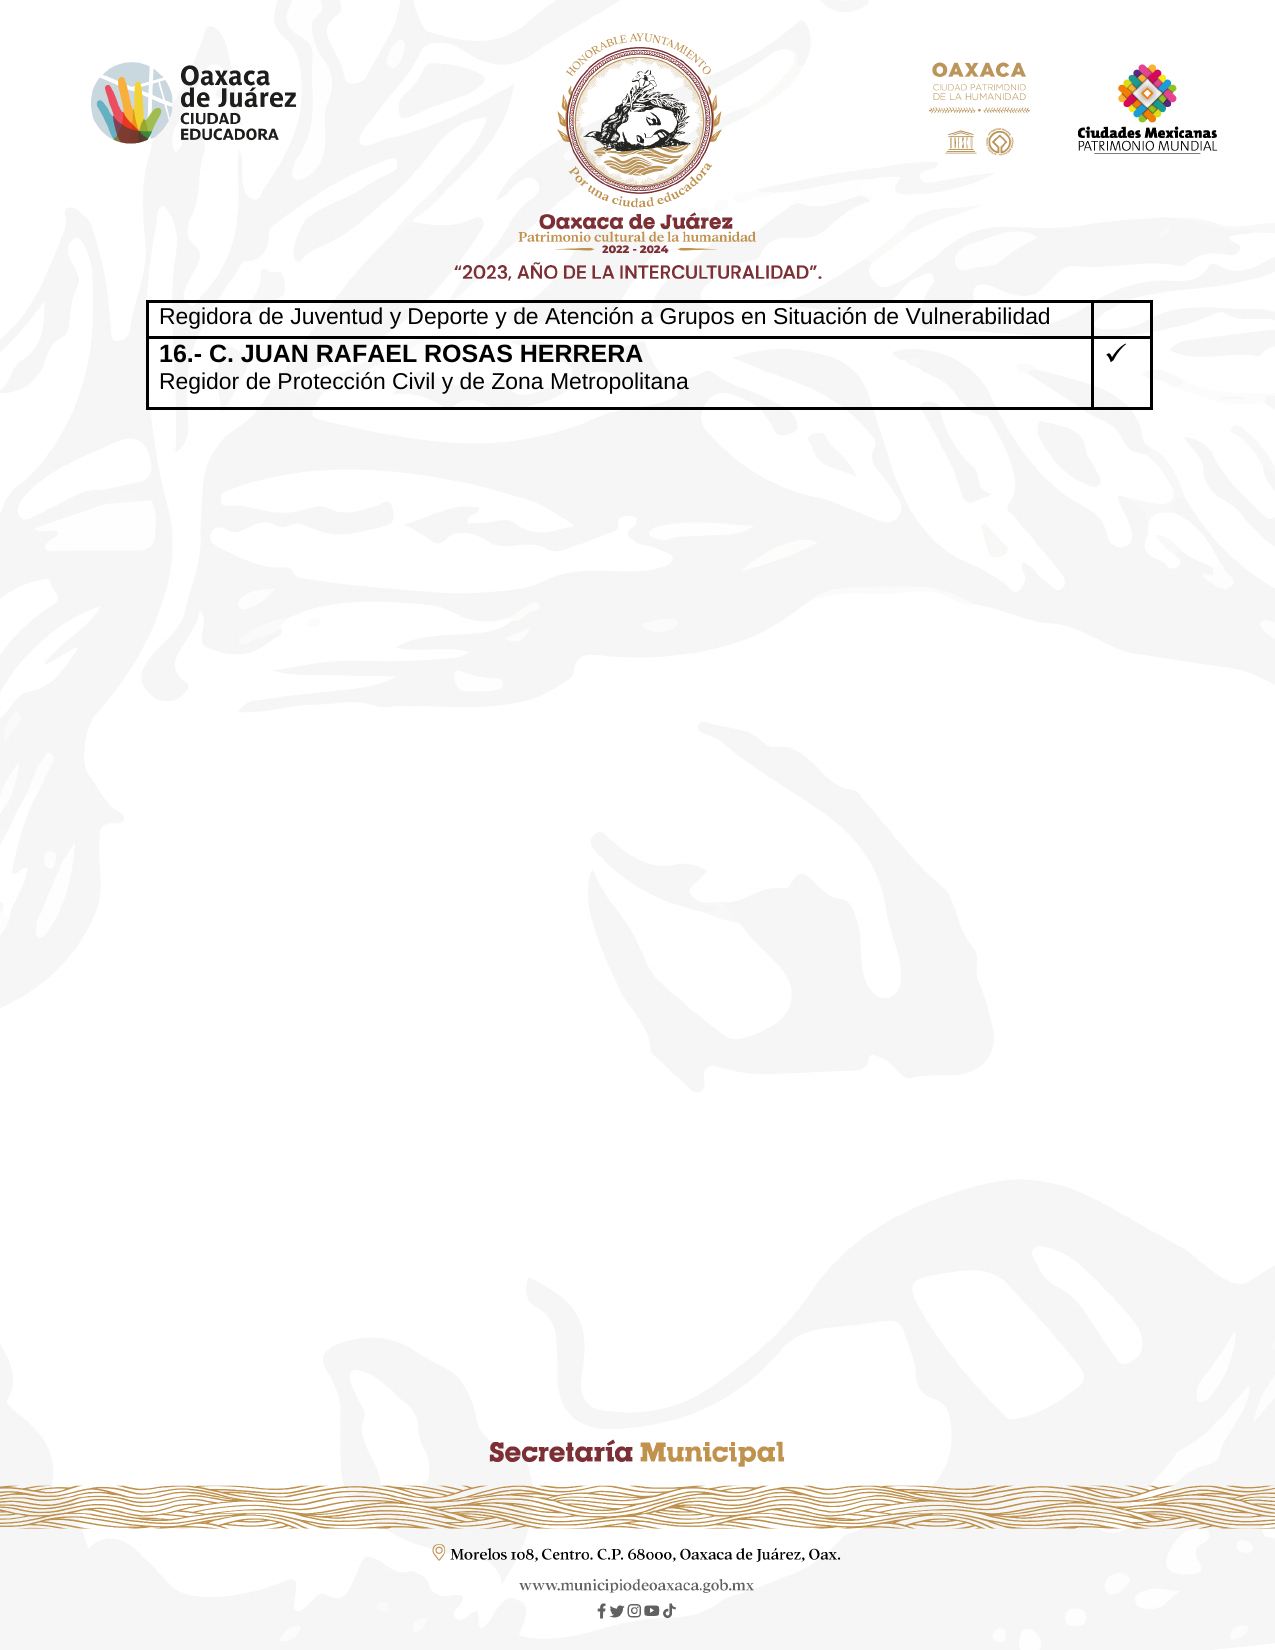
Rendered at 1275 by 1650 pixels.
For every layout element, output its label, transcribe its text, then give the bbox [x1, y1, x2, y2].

picture [0, 0, 1275, 1650]
table_cell [1094, 339, 1150, 407]
table_cell 16.- C. JUAN RAFAEL ROSAS HERRERA Regidor de Protección Civil y de Zona Metropolitana [149, 339, 1091, 407]
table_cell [149, 303, 1091, 336]
table_cell [1094, 303, 1150, 336]
